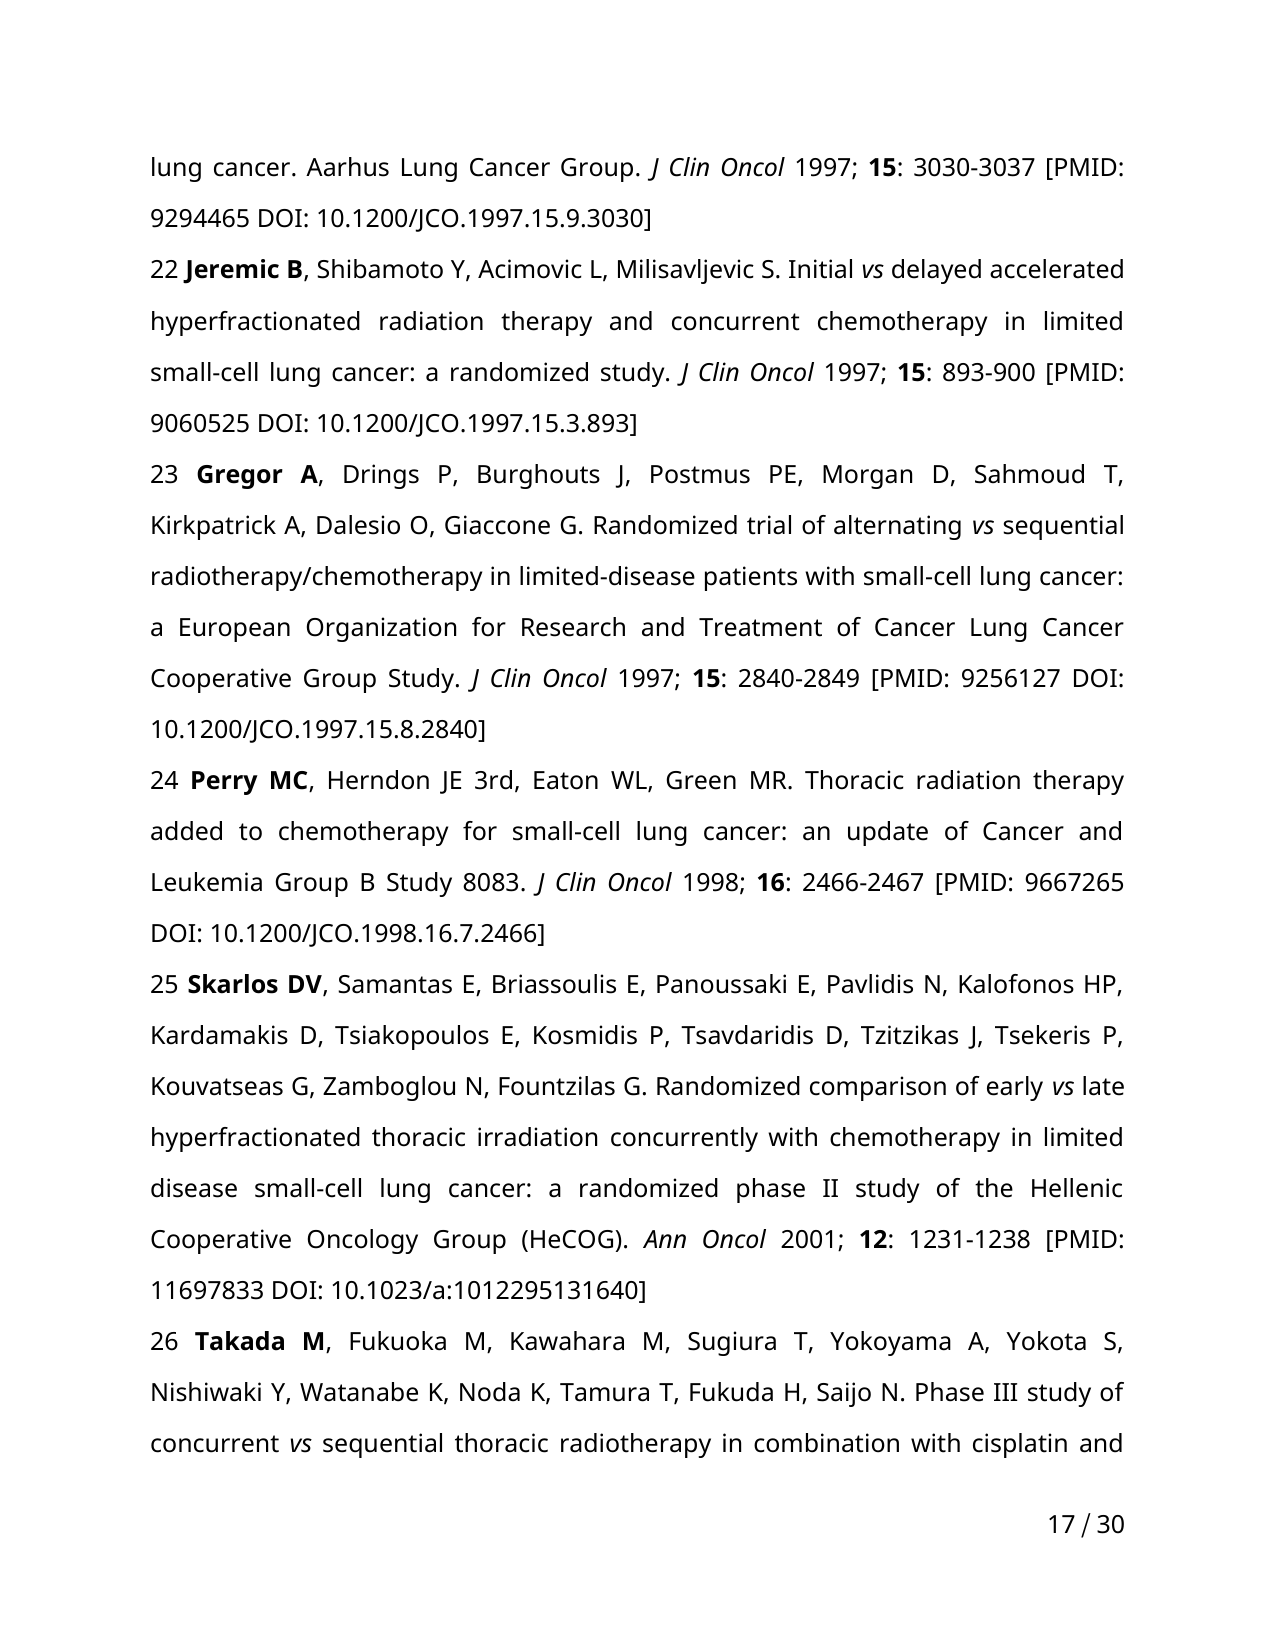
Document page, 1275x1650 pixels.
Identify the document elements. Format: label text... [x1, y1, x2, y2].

text 23 Gregor A, Drings P, Burghouts J, Postmus PE, Morgan D, Sahmoud T, Kirkpatrick A, Dalesio O, Giaccone G. Randomized trial of alternating vs sequential radiotherapy/chemotherapy in limited-disease patients with small-cell lung cancer: a European Organization for Research and Treatment of Cancer Lung Cancer Cooperative Group Study. J Clin Oncol 1997; 15: 2840-2849 [PMID: 9256127 DOI: 10.1200/JCO.1997.15.8.2840] [150, 456, 1125, 746]
text 25 Skarlos DV, Samantas E, Briassoulis E, Panoussaki E, Pavlidis N, Kalofonos HP, Kardamakis D, Tsiakopoulos E, Kosmidis P, Tsavdaridis D, Tzitzikas J, Tsekeris P, Kouvatseas G, Zamboglou N, Fountzilas G. Randomized comparison of early vs late hyperfractionated thoracic irradiation concurrently with chemotherapy in limited disease small-cell lung cancer: a randomized phase II study of the Hellenic Cooperative Oncology Group (HeCOG). Ann Oncol 2001; 12: 1231-1238 [PMID: 11697833 DOI: 10.1023/a:1012295131640] [150, 967, 1125, 1307]
text 22 Jeremic B, Shibamoto Y, Acimovic L, Milisavljevic S. Initial vs delayed accelerated hyperfractionated radiation therapy and concurrent chemotherapy in limited small-cell lung cancer: a randomized study. J Clin Oncol 1997; 15: 893-900 [PMID: 9060525 DOI: 10.1200/JCO.1997.15.3.893] [150, 252, 1125, 439]
text 24 Perry MC, Herndon JE 3rd, Eaton WL, Green MR. Thoracic radiation therapy added to chemotherapy for small-cell lung cancer: an update of Cancer and Leukemia Group B Study 8083. J Clin Oncol 1998; 16: 2466-2467 [PMID: 9667265 DOI: 10.1200/JCO.1998.16.7.2466] [150, 762, 1125, 950]
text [150, 150, 1125, 235]
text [150, 1324, 1125, 1460]
